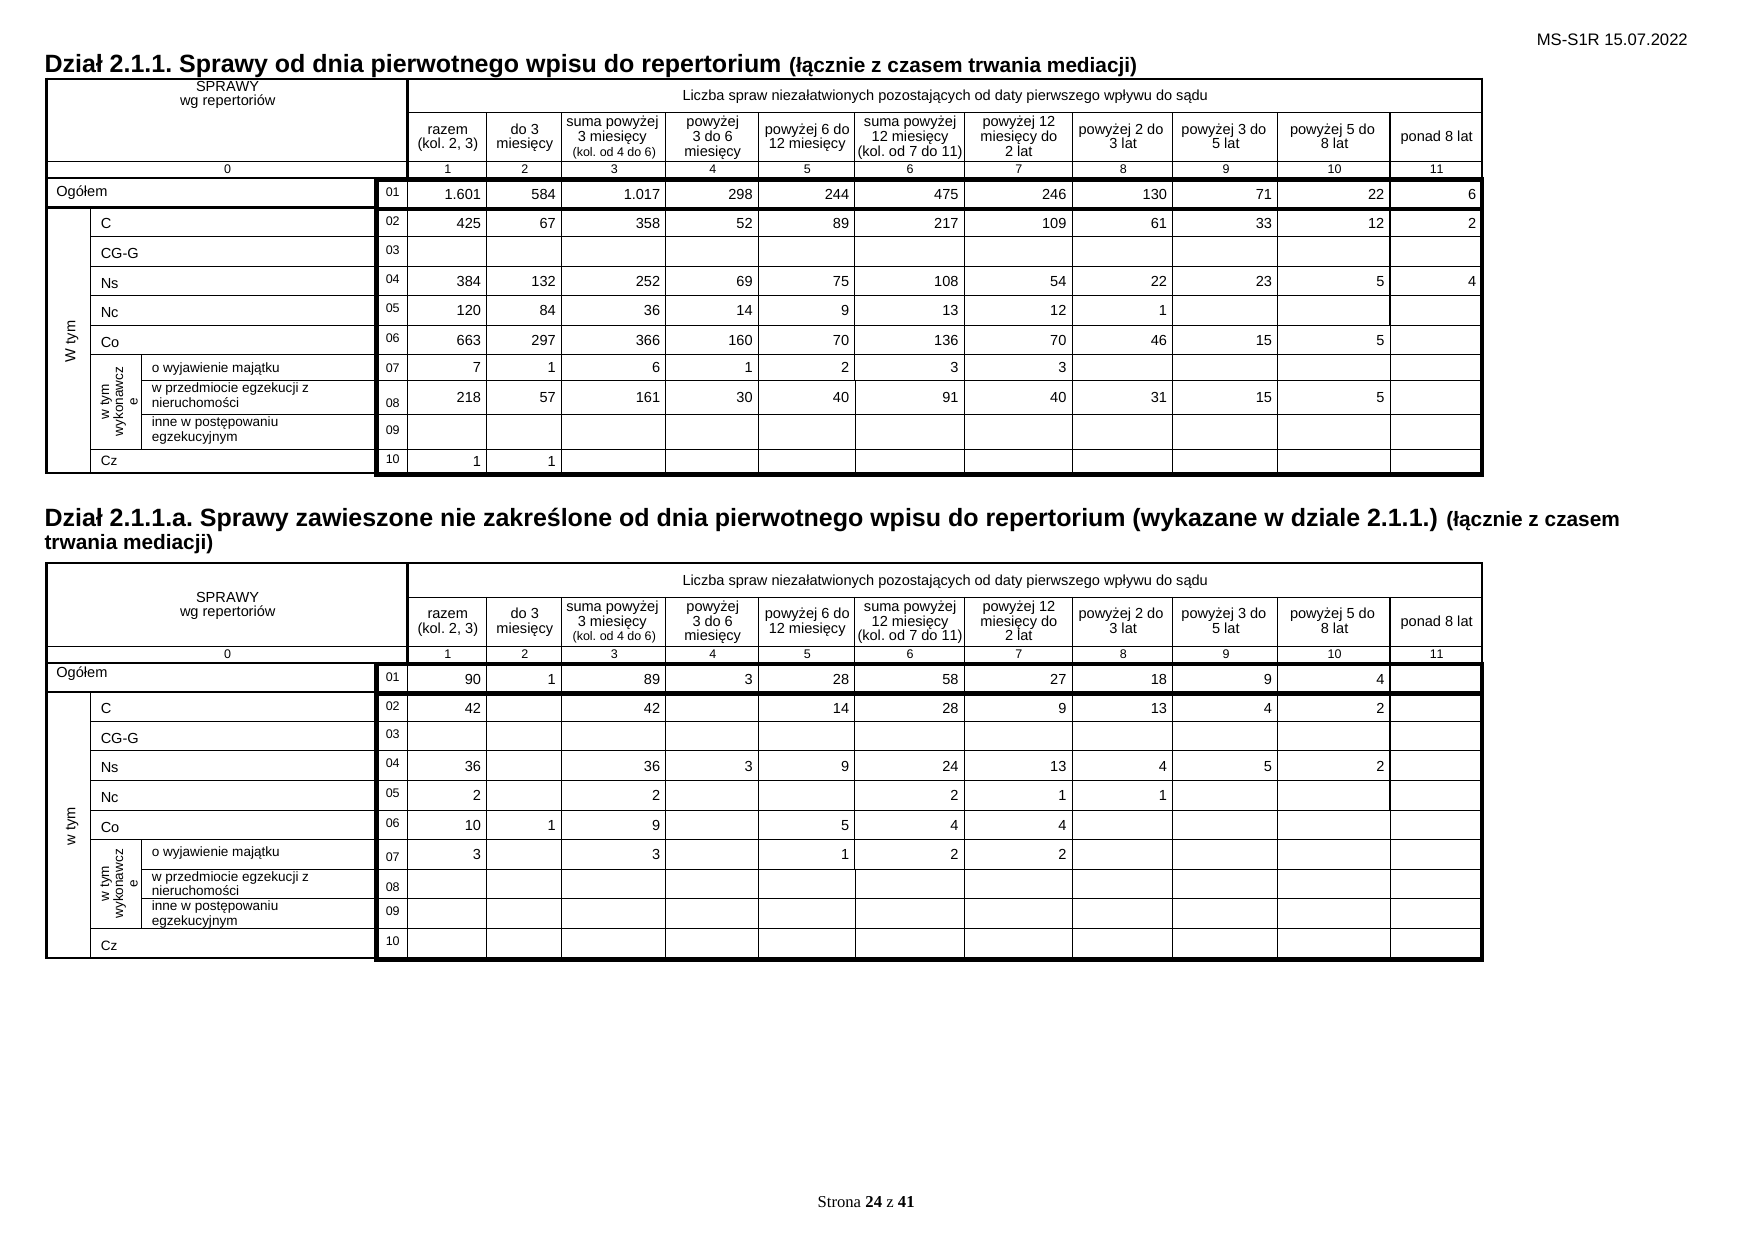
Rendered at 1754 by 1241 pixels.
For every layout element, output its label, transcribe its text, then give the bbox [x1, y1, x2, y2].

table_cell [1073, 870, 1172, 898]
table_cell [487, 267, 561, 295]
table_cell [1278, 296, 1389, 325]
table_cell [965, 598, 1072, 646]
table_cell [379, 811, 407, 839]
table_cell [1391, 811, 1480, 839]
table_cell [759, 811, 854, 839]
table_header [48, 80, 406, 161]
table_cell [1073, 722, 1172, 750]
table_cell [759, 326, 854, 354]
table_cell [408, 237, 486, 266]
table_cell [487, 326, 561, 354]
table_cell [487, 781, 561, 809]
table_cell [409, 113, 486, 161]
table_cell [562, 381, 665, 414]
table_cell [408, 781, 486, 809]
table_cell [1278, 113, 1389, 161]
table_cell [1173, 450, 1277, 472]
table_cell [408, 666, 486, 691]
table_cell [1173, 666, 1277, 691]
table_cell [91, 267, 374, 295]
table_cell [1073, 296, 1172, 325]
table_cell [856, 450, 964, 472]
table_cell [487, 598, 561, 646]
text Dział 2.1.1. Sprawy od dnia pierwotnego wpisu do repertorium (łącznie z czasem trwania mediacji) [44, 49, 1687, 77]
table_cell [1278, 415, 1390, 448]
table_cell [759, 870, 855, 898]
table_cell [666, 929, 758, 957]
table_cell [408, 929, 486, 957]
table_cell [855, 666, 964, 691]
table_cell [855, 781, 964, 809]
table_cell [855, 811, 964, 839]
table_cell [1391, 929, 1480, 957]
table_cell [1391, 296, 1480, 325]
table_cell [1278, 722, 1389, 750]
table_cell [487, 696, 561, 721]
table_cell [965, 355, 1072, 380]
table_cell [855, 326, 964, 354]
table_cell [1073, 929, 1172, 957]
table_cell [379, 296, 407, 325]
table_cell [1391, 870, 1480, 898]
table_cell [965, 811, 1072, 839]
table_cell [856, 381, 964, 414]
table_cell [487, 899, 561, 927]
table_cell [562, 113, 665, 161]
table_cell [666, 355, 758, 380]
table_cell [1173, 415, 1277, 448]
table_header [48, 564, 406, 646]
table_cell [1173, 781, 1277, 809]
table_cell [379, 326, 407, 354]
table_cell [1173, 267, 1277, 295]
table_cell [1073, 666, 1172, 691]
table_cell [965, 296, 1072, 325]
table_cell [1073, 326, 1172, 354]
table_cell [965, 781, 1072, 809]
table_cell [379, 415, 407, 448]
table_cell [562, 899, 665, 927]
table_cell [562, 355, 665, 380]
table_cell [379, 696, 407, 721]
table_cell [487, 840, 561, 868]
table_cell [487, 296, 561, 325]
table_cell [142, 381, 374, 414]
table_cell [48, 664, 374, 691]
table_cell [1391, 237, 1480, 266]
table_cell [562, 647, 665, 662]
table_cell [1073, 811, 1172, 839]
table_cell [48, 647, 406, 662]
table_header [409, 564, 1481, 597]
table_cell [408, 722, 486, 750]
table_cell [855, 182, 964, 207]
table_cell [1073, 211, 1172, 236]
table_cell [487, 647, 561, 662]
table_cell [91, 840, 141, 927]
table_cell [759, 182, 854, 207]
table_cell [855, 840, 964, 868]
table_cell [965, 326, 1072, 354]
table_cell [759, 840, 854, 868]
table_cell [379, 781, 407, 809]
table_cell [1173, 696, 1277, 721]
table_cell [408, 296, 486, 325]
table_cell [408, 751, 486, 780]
text Dział 2.1.1.a. Sprawy zawieszone nie zakreślone od dnia pierwotnego wpisu do repertorium (wykazane w dziale 2.1.1.) (łącznie z czasem trwania mediacji) [44, 508, 1687, 554]
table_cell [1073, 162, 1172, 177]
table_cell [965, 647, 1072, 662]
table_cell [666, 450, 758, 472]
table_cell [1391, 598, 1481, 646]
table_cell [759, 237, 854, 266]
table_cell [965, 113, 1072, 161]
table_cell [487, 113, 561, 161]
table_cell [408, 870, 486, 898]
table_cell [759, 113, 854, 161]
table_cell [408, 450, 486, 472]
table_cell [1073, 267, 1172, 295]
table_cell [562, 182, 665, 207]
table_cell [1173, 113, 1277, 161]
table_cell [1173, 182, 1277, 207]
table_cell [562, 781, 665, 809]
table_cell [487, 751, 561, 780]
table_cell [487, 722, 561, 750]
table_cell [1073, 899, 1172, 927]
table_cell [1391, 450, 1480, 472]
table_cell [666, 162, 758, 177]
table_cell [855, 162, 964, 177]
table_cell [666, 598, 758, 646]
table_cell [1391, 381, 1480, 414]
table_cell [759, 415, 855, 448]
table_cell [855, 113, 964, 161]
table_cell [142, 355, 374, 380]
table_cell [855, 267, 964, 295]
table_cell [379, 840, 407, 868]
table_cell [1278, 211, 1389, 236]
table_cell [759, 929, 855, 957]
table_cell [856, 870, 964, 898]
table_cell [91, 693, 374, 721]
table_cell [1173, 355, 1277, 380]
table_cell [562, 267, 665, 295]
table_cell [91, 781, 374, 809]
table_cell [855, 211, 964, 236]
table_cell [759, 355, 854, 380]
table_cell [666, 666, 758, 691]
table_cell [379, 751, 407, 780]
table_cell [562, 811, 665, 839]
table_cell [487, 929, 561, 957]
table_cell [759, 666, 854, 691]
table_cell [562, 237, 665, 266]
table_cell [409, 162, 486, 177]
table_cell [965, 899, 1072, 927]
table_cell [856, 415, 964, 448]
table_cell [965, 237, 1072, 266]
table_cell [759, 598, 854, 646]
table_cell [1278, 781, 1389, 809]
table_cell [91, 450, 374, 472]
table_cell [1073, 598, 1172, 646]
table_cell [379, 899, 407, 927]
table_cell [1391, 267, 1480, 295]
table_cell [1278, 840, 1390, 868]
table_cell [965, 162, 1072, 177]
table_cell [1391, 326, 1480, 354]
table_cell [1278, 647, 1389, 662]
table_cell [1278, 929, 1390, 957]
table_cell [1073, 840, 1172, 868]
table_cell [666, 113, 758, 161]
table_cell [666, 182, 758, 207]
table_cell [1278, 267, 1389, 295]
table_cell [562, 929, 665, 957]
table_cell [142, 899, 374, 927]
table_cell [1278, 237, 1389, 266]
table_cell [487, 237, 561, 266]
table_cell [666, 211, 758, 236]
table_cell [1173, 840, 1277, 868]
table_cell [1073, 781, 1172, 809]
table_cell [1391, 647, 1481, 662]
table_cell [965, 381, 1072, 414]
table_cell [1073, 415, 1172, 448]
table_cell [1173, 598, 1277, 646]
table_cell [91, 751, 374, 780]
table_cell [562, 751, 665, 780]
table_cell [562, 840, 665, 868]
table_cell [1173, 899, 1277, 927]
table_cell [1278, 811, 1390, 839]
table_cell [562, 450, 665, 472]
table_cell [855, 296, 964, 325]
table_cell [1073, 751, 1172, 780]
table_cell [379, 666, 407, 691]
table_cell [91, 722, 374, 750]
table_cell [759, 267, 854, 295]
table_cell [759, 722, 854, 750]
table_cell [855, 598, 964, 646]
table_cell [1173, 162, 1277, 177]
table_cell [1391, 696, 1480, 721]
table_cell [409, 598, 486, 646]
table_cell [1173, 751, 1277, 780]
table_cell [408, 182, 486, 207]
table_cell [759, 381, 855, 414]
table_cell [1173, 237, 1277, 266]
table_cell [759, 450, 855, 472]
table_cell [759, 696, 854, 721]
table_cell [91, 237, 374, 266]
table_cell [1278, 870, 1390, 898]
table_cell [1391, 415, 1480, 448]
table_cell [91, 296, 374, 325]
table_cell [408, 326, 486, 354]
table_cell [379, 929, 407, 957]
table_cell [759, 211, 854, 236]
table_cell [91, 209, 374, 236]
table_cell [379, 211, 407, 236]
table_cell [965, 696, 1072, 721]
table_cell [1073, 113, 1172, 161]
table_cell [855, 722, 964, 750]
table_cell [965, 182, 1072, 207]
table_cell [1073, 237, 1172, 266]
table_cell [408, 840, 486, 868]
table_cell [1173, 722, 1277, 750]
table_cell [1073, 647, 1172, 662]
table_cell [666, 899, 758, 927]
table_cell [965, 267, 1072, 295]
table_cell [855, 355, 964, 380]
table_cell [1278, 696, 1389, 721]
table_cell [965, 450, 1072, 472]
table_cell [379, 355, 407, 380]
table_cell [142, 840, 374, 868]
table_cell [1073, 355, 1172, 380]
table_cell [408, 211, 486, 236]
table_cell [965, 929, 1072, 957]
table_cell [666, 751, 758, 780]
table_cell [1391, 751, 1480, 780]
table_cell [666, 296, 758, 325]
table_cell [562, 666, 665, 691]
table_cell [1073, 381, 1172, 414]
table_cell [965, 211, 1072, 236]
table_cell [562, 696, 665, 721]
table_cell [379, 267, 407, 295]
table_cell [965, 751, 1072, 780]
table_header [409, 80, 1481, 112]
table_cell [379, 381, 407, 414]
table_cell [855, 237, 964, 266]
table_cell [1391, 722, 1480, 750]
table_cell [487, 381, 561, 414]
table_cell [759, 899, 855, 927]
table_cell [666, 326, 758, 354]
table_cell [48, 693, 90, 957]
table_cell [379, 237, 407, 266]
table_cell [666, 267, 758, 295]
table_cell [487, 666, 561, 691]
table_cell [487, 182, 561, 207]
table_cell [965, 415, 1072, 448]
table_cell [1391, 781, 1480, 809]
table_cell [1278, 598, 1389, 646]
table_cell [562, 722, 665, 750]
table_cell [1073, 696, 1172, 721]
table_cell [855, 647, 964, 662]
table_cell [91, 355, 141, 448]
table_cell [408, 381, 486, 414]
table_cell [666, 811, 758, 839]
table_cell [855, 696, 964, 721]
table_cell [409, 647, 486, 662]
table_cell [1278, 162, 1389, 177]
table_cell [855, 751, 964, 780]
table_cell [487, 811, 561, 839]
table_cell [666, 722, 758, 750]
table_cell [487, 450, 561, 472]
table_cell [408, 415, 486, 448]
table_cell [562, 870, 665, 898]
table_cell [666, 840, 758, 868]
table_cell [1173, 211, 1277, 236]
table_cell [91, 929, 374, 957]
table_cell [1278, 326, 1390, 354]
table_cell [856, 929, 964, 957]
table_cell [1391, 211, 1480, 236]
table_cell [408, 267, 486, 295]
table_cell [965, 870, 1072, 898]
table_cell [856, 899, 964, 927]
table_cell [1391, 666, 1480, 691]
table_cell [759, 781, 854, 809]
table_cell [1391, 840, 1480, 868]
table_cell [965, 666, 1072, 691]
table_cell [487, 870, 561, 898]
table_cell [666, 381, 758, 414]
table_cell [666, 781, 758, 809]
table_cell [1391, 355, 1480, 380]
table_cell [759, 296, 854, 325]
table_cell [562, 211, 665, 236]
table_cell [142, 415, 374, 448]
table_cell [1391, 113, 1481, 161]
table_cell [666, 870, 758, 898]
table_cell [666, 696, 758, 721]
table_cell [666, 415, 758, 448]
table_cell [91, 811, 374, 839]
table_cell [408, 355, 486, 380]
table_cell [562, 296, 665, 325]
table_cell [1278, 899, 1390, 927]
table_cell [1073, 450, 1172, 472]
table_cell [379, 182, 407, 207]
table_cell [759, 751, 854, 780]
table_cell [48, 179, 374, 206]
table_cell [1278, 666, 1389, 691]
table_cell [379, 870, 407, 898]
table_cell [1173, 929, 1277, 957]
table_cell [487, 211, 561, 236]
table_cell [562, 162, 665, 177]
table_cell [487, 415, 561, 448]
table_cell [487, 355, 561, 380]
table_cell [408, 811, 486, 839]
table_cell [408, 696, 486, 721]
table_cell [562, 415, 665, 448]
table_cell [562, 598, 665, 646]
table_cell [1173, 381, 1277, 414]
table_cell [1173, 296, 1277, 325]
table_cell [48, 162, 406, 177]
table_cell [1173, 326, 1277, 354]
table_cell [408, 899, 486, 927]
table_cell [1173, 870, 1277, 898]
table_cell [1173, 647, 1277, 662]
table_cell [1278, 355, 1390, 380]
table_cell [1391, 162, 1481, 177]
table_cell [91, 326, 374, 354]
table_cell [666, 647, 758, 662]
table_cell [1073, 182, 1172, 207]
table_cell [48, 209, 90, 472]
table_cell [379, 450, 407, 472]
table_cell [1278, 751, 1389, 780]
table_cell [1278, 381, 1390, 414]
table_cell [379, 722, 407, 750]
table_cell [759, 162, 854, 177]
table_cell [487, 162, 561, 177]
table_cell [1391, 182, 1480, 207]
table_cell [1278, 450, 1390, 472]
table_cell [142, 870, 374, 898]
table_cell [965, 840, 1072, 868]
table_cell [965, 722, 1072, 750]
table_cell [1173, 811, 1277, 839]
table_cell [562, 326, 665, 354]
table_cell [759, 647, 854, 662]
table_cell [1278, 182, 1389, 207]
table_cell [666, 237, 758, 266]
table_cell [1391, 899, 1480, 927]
